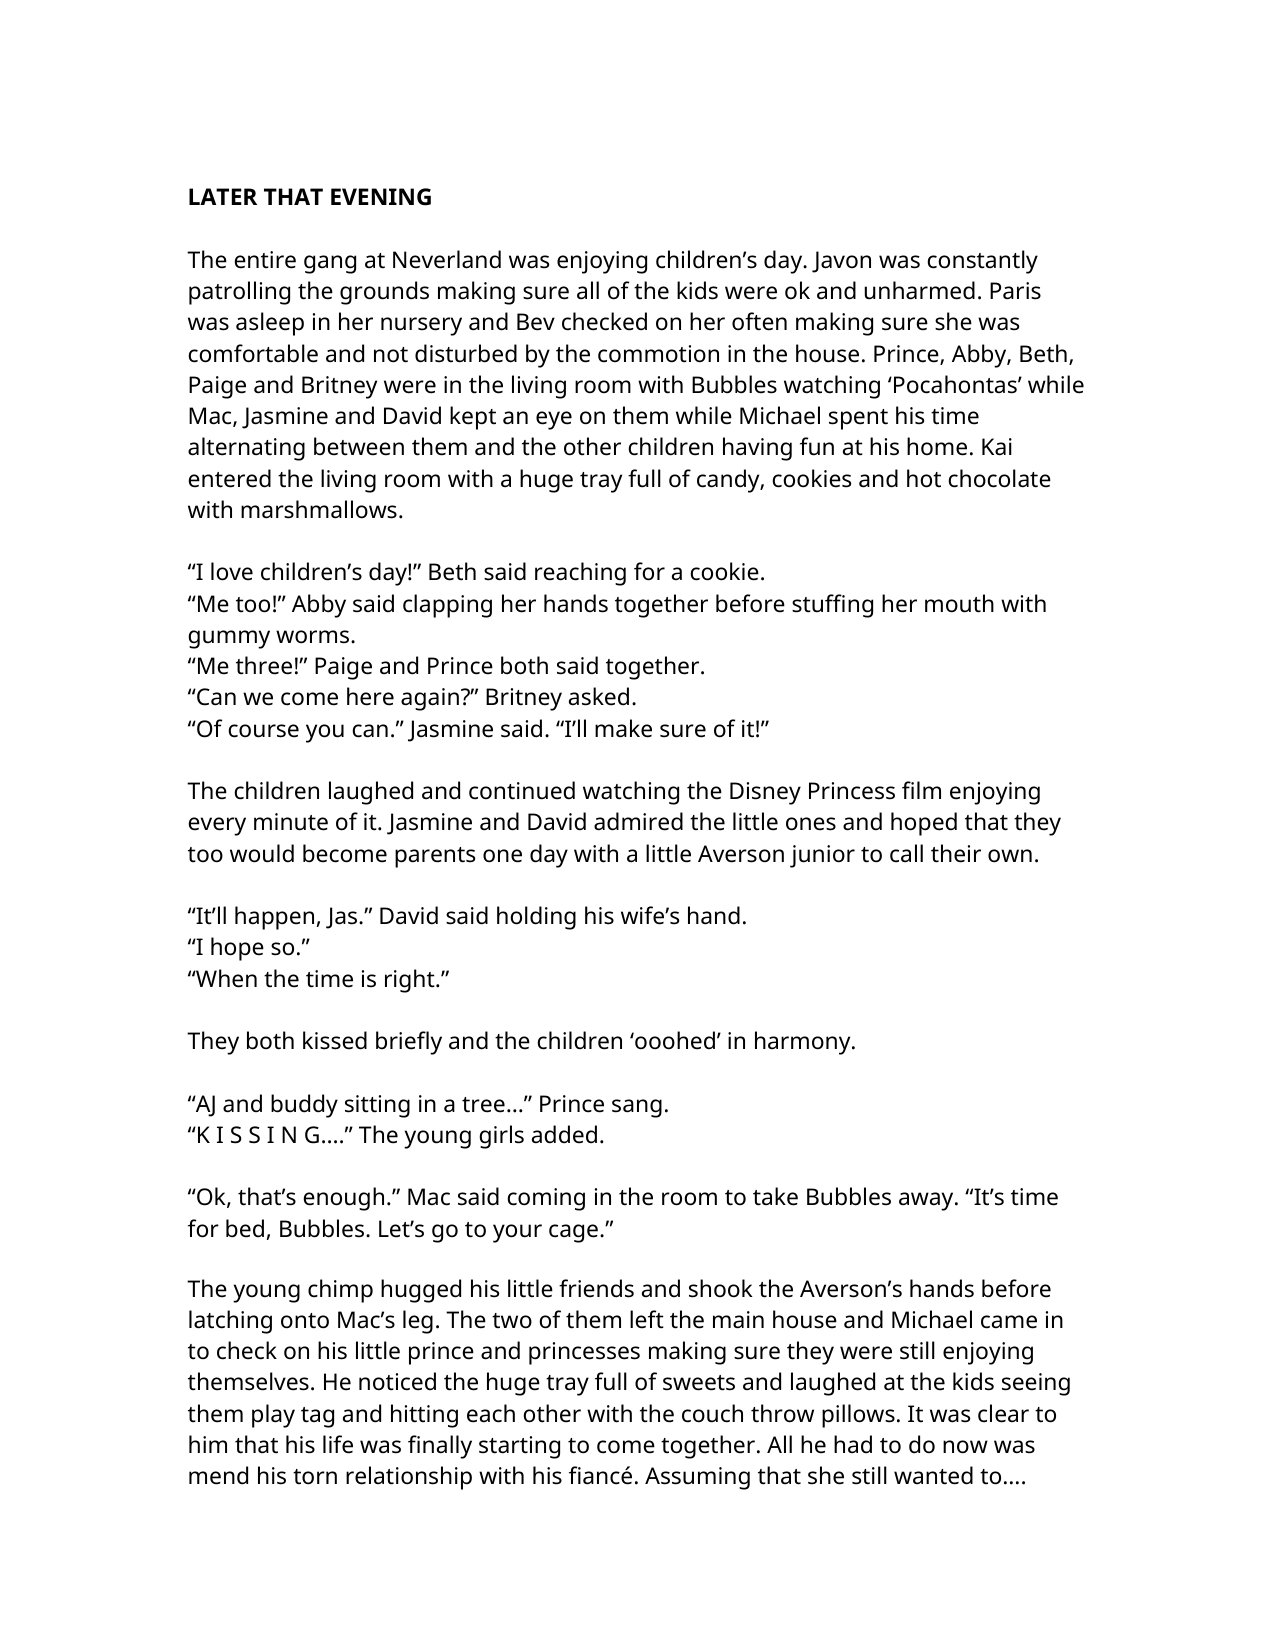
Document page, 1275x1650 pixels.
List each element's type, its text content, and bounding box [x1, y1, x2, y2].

text “I hope so.” “When the time is right.” [187, 931, 1087, 994]
text “AJ and buddy sitting in a tree…” Prince sang. [187, 1087, 1087, 1119]
text “Ok, that’s enough.” Mac said coming in the room to take Bubbles away. “It’s time for bed, Bubbles. Let’s go to your cage.” [187, 1181, 1087, 1272]
text LATER THAT EVENING [187, 181, 1087, 212]
text “It’ll happen, Jas.” David said holding his wife’s hand. [187, 900, 1087, 931]
text They both kissed briefly and the children ‘ooohed’ in harmony. [187, 1025, 1087, 1056]
text “K I S S I N G….” The young girls added. [187, 1119, 1087, 1150]
text The entire gang at Neverland was enjoying children’s day. Javon was constantly patrolling the grounds making sure all of the kids were ok and unharmed. Paris was asleep in her nursery and Bev checked on her often making sure she was comfortable and not disturbed by the commotion in the house. Prince, Abby, Beth, Paige and Britney were in the living room with Bubbles watching ‘Pocahontas’ while Mac, Jasmine and David kept an eye on them while Michael spent his time alternating between them and the other children having fun at his home. Kai entered the living room with a huge tray full of candy, cookies and hot chocolate with marshmallows. [187, 244, 1087, 525]
text The children laughed and continued watching the Disney Princess film enjoying every minute of it. Jasmine and David admired the little ones and hoped that they too would become parents one day with a little Averson junior to call their own. [187, 775, 1087, 869]
text “I love children’s day!” Beth said reaching for a cookie. “Me too!” Abby said clapping her hands together before stuffing her mouth with gummy worms. “Me three!” Paige and Prince both said together. [187, 556, 1087, 681]
text The young chimp hugged his little friends and shook the Averson’s hands before latching onto Mac’s leg. The two of them left the main house and Michael came in to check on his little prince and princesses making sure they were still enjoying themselves. He noticed the huge tray full of sweets and laughed at the kids seeing them play tag and hitting each other with the couch throw pillows. It was clear to him that his life was finally starting to come together. All he had to do now was mend his torn relationship with his fiancé. Assuming that she still wanted to…. [187, 1272, 1087, 1491]
text “Of course you can.” Jasmine said. “I’ll make sure of it!” [187, 712, 1087, 744]
text “Can we come here again?” Britney asked. [187, 681, 1087, 712]
